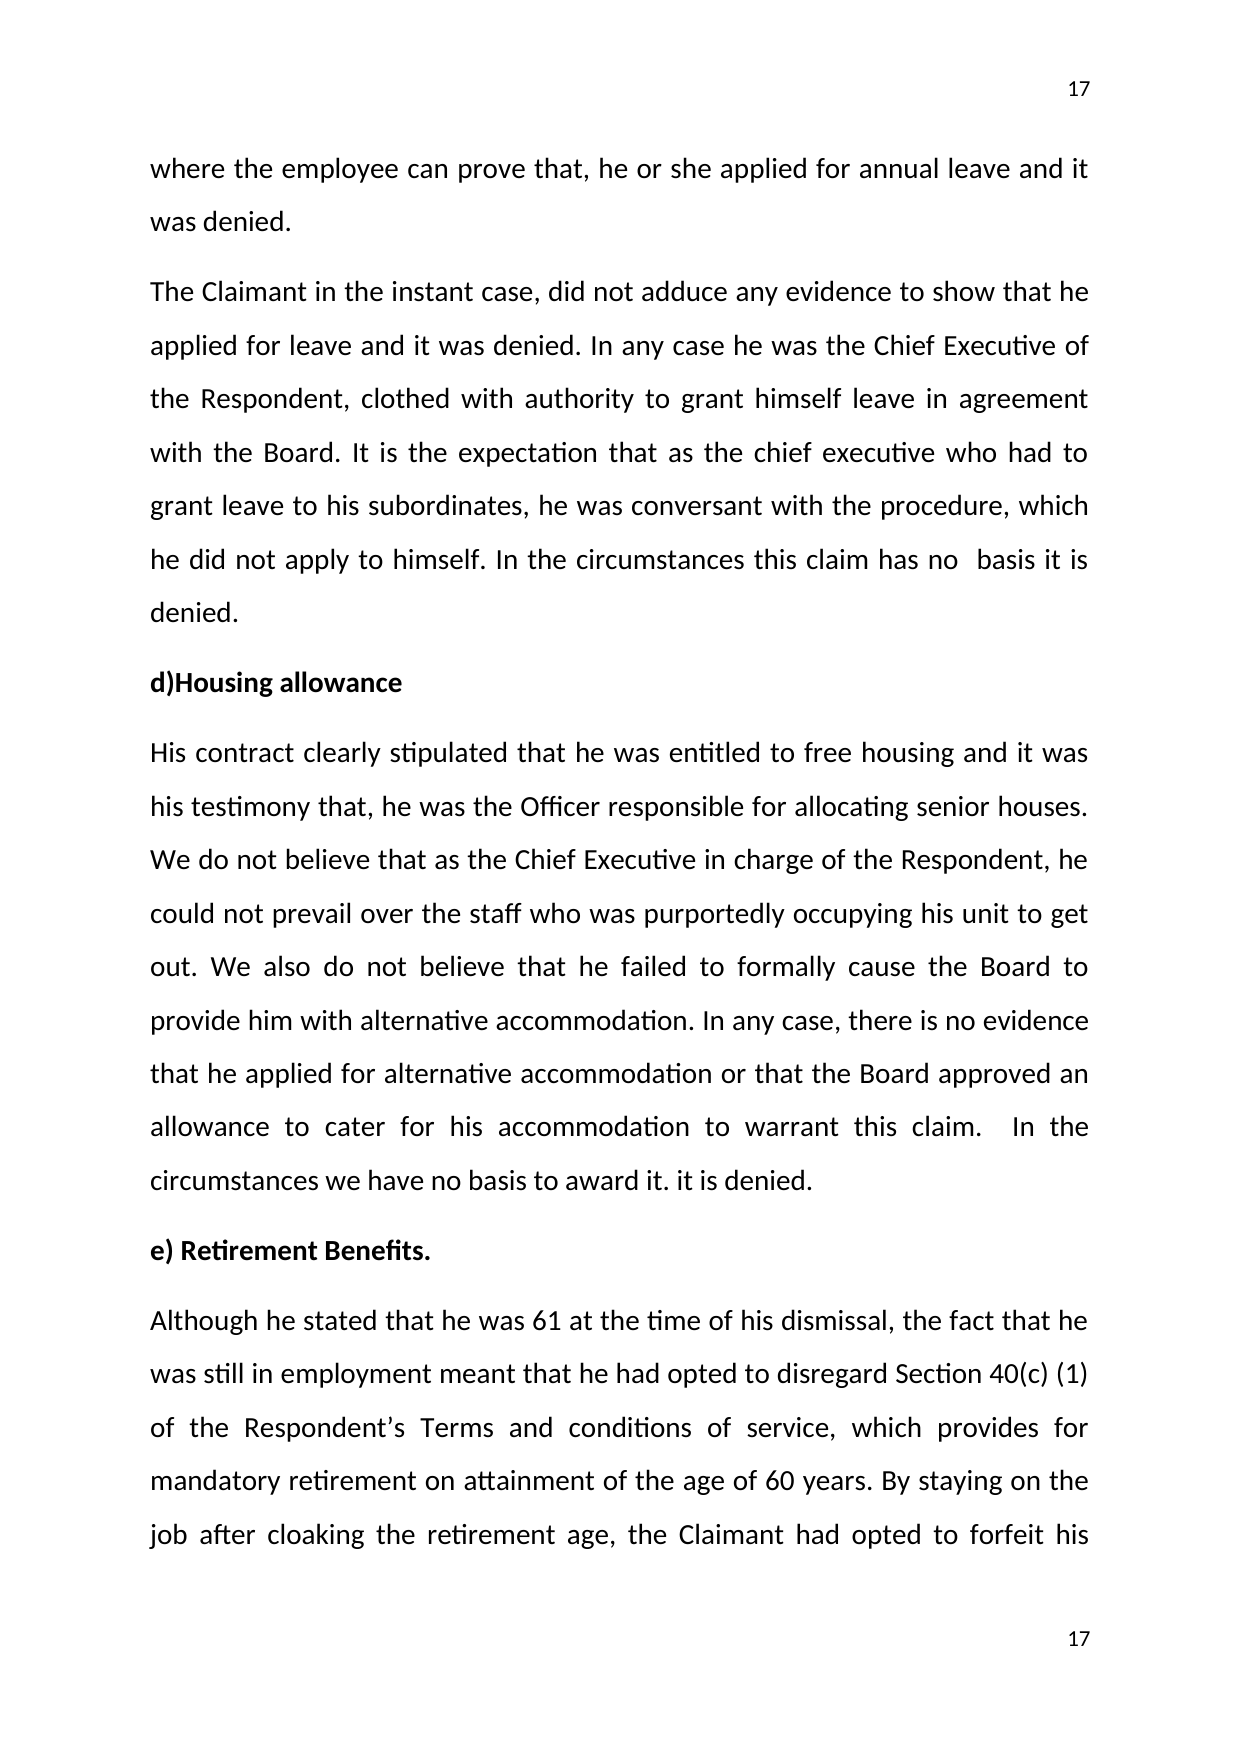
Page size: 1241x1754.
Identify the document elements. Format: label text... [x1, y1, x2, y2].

text e) Retirement Benefits. [150, 1232, 1090, 1268]
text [150, 1302, 1090, 1551]
text His contract clearly stipulated that he was entitled to free housing and it was his testimony that, he was the Officer responsible for allocating senior houses. We do not believe that as the Chief Executive in charge of the Respondent, he could not prevail over the staff who was purportedly occupying his unit to get out. We also do not believe that he failed to formally cause the Board to provide him with alternative accommodation. In any case, there is no evidence that he applied for alternative accommodation or that the Board approved an allowance to cater for his accommodation to warrant this claim. In the circumstances we have no basis to award it. it is denied. [150, 734, 1090, 1197]
text The Claimant in the instant case, did not adduce any evidence to show that he applied for leave and it was denied. In any case he was the Chief Executive of the Respondent, clothed with authority to grant himself leave in agreement with the Board. It is the expectation that as the chief executive who had to grant leave to his subordinates, he was conversant with the procedure, which he did not apply to himself. In the circumstances this claim has no basis it is denied. [150, 273, 1090, 630]
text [150, 150, 1090, 239]
text d)Housing allowance [150, 664, 1090, 700]
